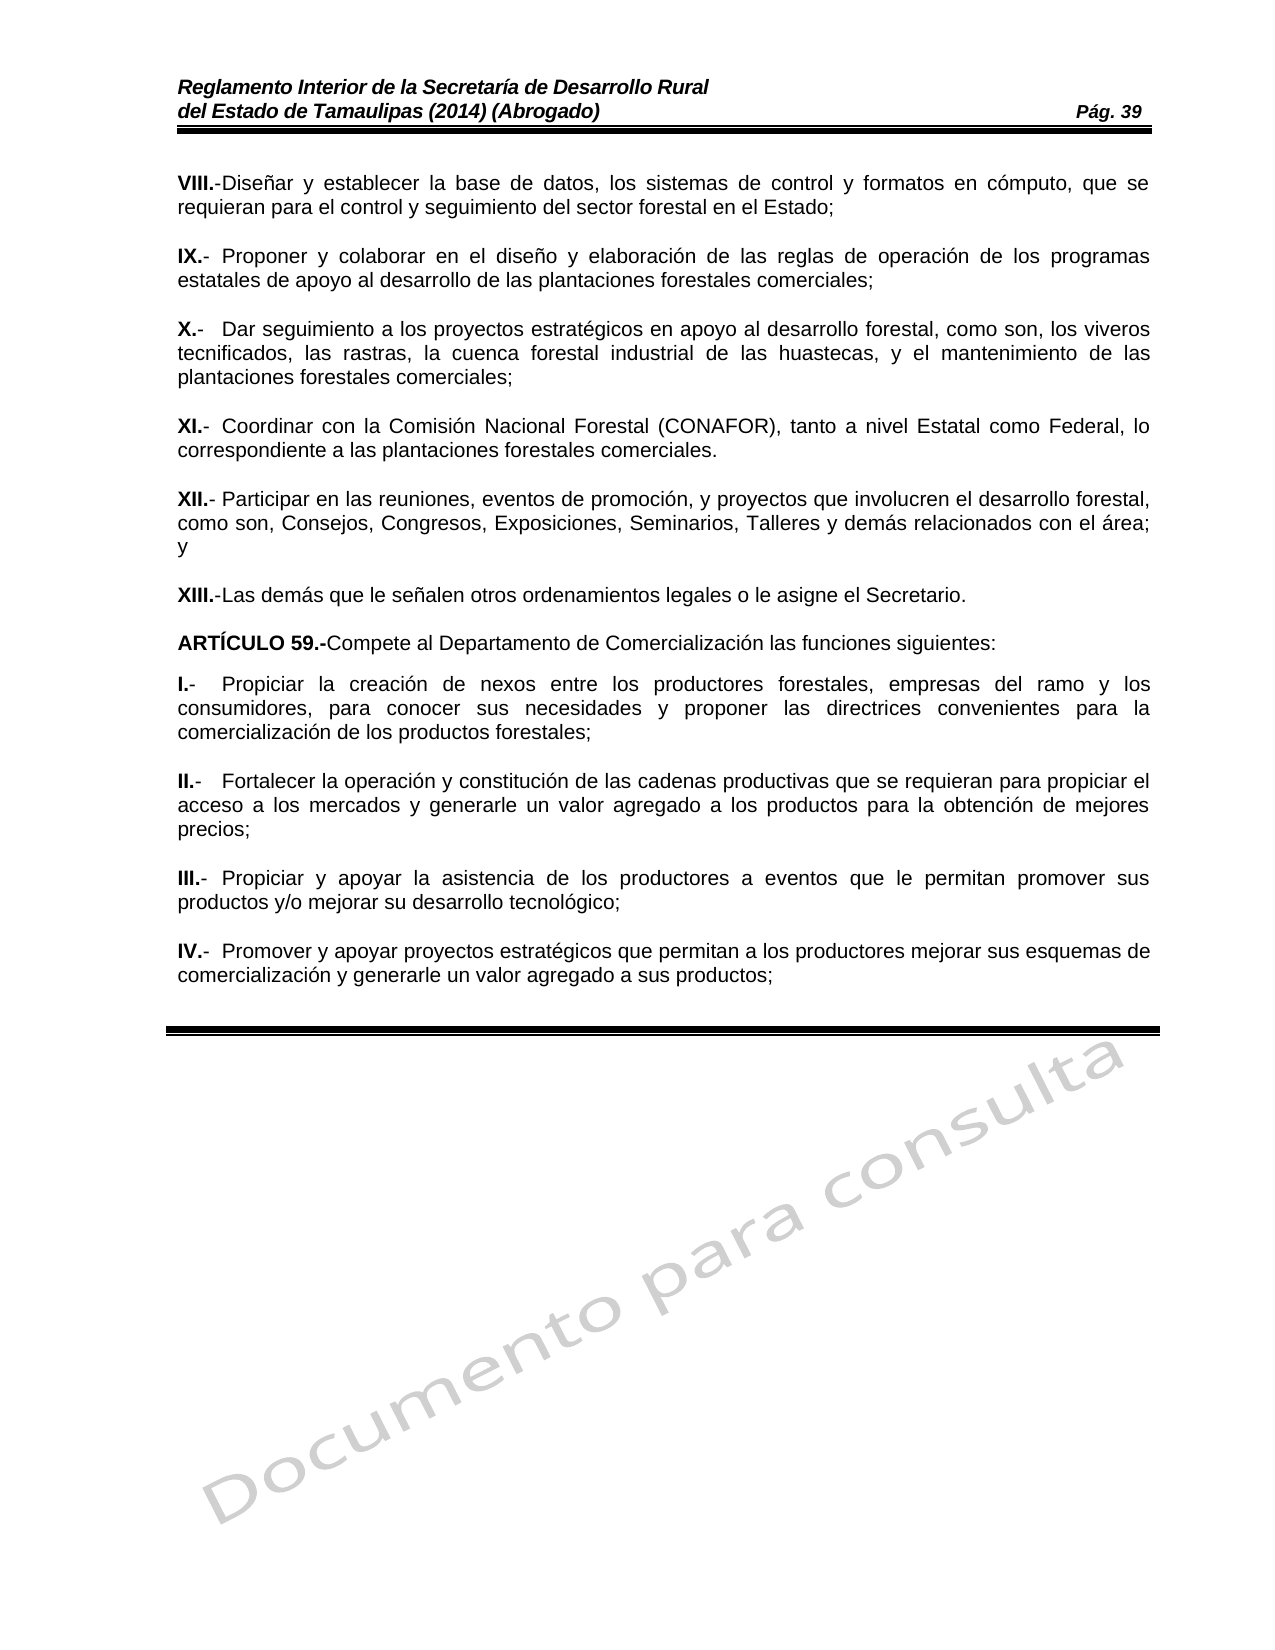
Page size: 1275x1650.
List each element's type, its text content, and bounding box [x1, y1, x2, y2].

text X.- Dar seguimiento a los proyectos estratégicos en apoyo al desarrollo forestal, como son, los viveros tecnificados, las rastras, la cuenca forestal industrial de las huastecas, y el mantenimiento de las plantaciones forestales comerciales; [177, 317, 1152, 388]
text IX.- Proponer y colaborar en el diseño y elaboración de las reglas de operación de los programas estatales de apoyo al desarrollo de las plantaciones forestales comerciales; [177, 244, 1152, 292]
text I.- Propiciar la creación de nexos entre los productores forestales, empresas del ramo y los consumidores, para conocer sus necesidades y proponer las directrices convenientes para la comercialización de los productos forestales; [177, 672, 1152, 744]
text XI.- Coordinar con la Comisión Nacional Forestal (CONAFOR), tanto a nivel Estatal como Federal, lo correspondiente a las plantaciones forestales comerciales. [177, 413, 1152, 461]
text XII.- Participar en las reuniones, eventos de promoción, y proyectos que involucren el desarrollo forestal, como son, Consejos, Congresos, Exposiciones, Seminarios, Talleres y demás relacionados con el área; y [177, 486, 1152, 558]
text III.- Propiciar y apoyar la asistencia de los productores a eventos que le permitan promover sus productos y/o mejorar su desarrollo tecnológico; [177, 866, 1152, 914]
text II.- Fortalecer la operación y constitución de las cadenas productivas que se requieran para propiciar el acceso a los mercados y generarle un valor agregado a los productos para la obtención de mejores precios; [177, 769, 1152, 841]
text VIII.- Diseñar y establecer la base de datos, los sistemas de control y formatos en cómputo, que se requieran para el control y seguimiento del sector forestal en el Estado; [177, 171, 1152, 219]
text IV.- Promover y apoyar proyectos estratégicos que permitan a los productores mejorar sus esquemas de comercialización y generarle un valor agregado a sus productos; [177, 939, 1152, 987]
text ARTÍCULO 59.-Compete al Departamento de Comercialización las funciones siguientes: [177, 631, 1152, 655]
text XIII.- Las demás que le señalen otros ordenamientos legales o le asigne el Secretario. [177, 583, 1152, 607]
